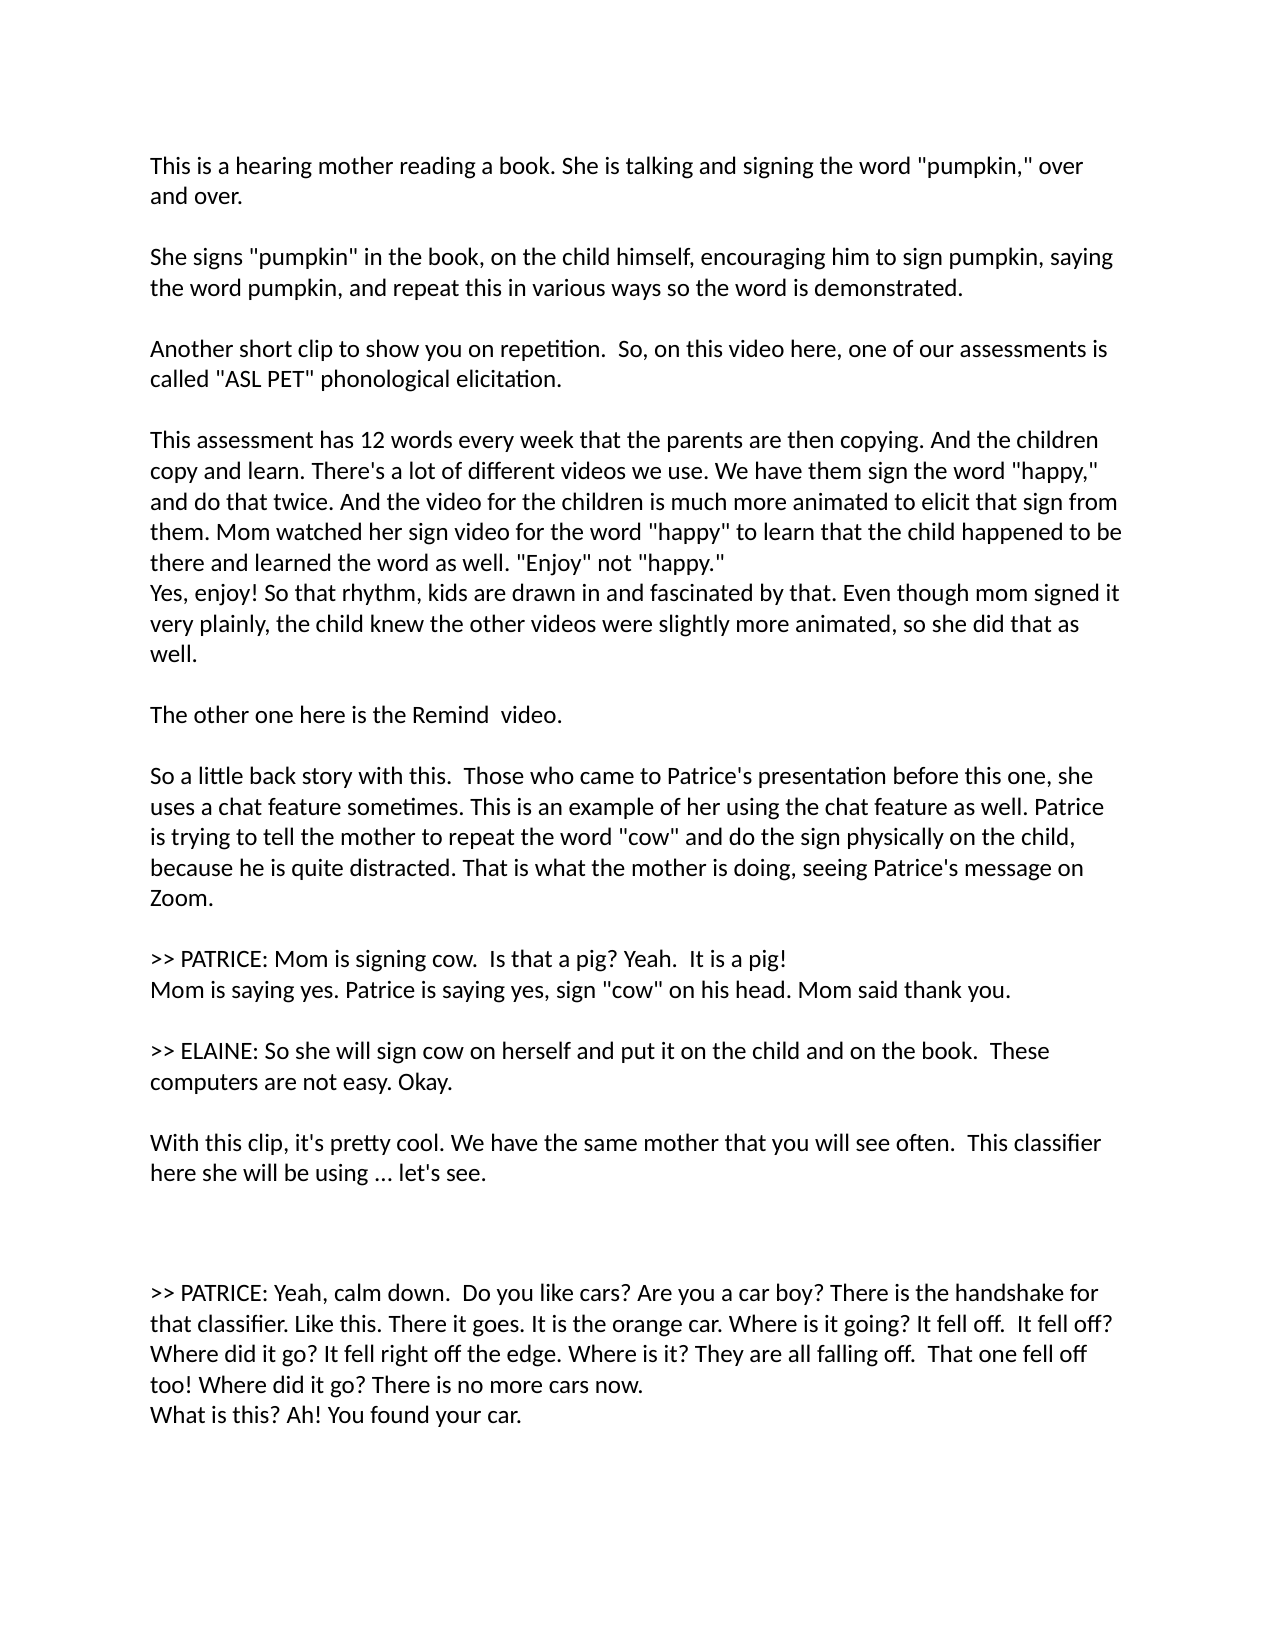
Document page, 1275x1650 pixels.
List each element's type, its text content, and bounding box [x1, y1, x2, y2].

text The other one here is the Remind video. [150, 699, 1125, 730]
text >> PATRICE: Mom is signing cow. Is that a pig? Yeah. It is a pig! [150, 943, 1125, 974]
text This assessment has 12 words every week that the parents are then copying. And the children copy and learn. There's a lot of different videos we use. We have them sign the word "happy," and do that twice. And the video for the children is much more animated to elicit that sign from them. Mom watched her sign video for the word "happy" to learn that the child happened to be there and learned the word as well. "Enjoy" not "happy." [150, 425, 1125, 577]
text >> ELAINE: So she will sign cow on herself and put it on the child and on the book. These computers are not easy. Okay. [150, 1035, 1125, 1096]
text So a little back story with this. Those who came to Patrice's presentation before this one, she uses a chat feature sometimes. This is an example of her using the chat feature as well. Patrice is trying to tell the mother to repeat the word "cow" and do the sign physically on the child, because he is quite distracted. That is what the mother is doing, seeing Patrice's message on Zoom. [150, 760, 1125, 913]
text This is a hearing mother reading a book. She is talking and signing the word "pumpkin," over and over. [150, 150, 1125, 211]
text She signs "pumpkin" in the book, on the child himself, encouraging him to sign pumpkin, saying the word pumpkin, and repeat this in various ways so the word is demonstrated. [150, 242, 1125, 303]
text Mom is saying yes. Patrice is saying yes, sign "cow" on his head. Mom said thank you. [150, 974, 1125, 1004]
text What is this? Ah! You found your car. [150, 1399, 1125, 1430]
text With this clip, it's pretty cool. We have the same mother that you will see often. This classifier here she will be using ... let's see. [150, 1127, 1125, 1188]
text Yes, enjoy! So that rhythm, kids are drawn in and fascinated by that. Even though mom signed it very plainly, the child knew the other videos were slightly more animated, so she did that as well. [150, 577, 1125, 669]
text >> PATRICE: Yeah, calm down. Do you like cars? Are you a car boy? There is the handshake for that classifier. Like this. There it goes. It is the orange car. Where is it going? It fell off. It fell off? Where did it go? It fell right off the edge. Where is it? They are all falling off. That one fell off too! Where did it go? There is no more cars now. [150, 1277, 1125, 1399]
text Another short clip to show you on repetition. So, on this video here, one of our assessments is called "ASL PET" phonological elicitation. [150, 333, 1125, 394]
